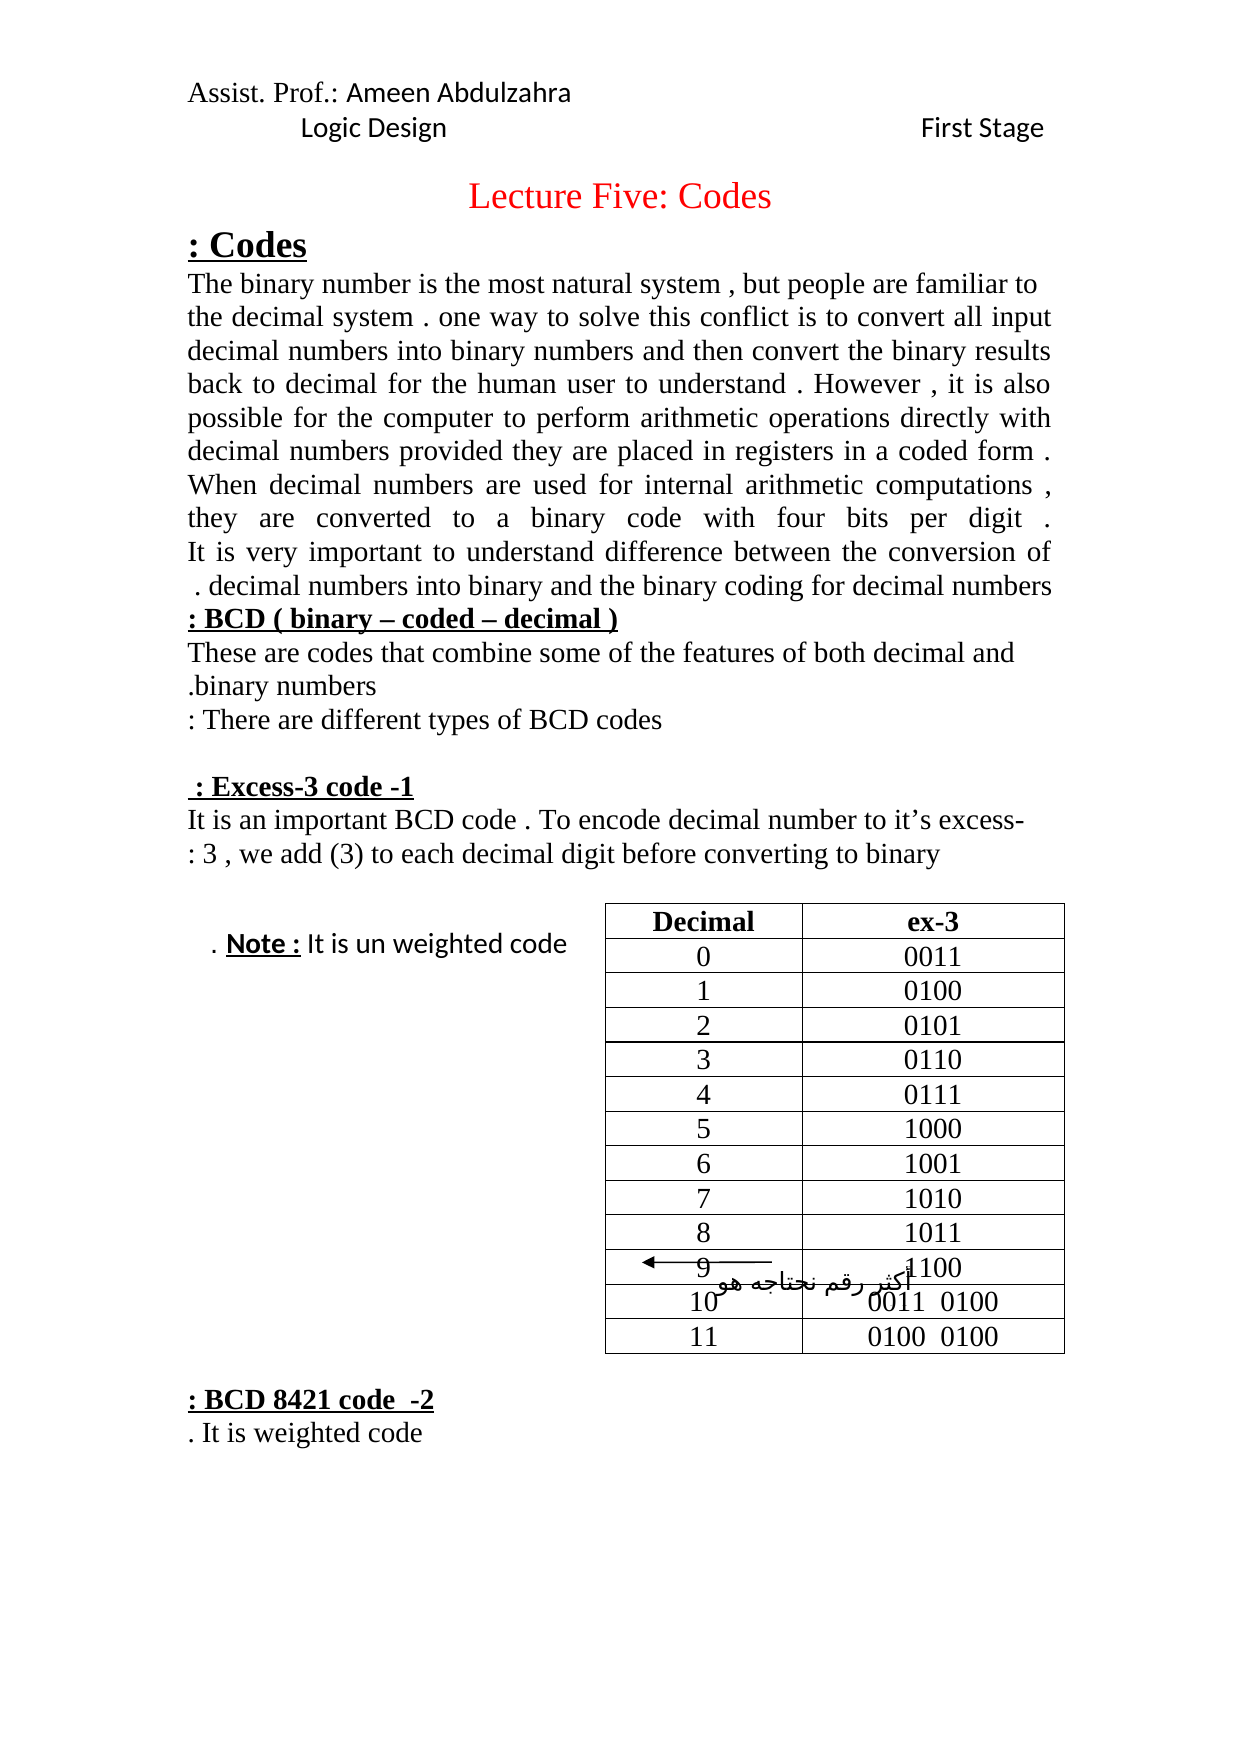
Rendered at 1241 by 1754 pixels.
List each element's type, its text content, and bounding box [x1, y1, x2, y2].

table_cell 0100 0100 [803, 1319, 1064, 1353]
table_cell 0100 [803, 973, 1064, 1007]
table_cell 8 [606, 1215, 802, 1249]
table_cell 0011 [803, 939, 1064, 972]
table_cell 0101 [803, 1008, 1064, 1041]
table_cell 7 [606, 1181, 802, 1214]
text Lecture Five: Codes [187, 173, 1053, 216]
text 2- BCD 8421 code : [187, 1382, 1053, 1415]
table_cell 3 [606, 1043, 802, 1076]
text These are codes that combine some of the features of both decimal and binary numbers. [187, 635, 1053, 702]
table_cell 1010 [803, 1181, 1064, 1214]
table_cell 5 [606, 1112, 802, 1145]
table_cell 1100 [803, 1250, 1064, 1283]
table_cell 0111 [803, 1077, 1064, 1111]
text Codes : [187, 223, 1053, 266]
table_cell 0110 [803, 1043, 1064, 1076]
table_cell 4 [606, 1077, 802, 1111]
text The binary number is the most natural system , but people are familiar to the decimal system . one way to solve this conflict is to convert all input decimal numbers into binary numbers and then convert the binary results back to decimal for the human user to understand . However , it is also possible for the computer to perform arithmetic operations directly with decimal numbers provided they are placed in registers in a coded form . When decimal numbers are used for internal arithmetic computations , they are converted to a binary code with four bits per digit . It is very important to understand difference between the conversion of decimal numbers into binary and the binary coding for decimal numbers . [187, 266, 1053, 601]
table_cell 2 [606, 1008, 802, 1041]
text It is an important BCD code . To encode decimal number to it’s excess-3 , we add (3) to each decimal digit before converting to binary : [187, 802, 1053, 869]
table_cell 6 [606, 1146, 802, 1180]
table_cell 0100 0011 [803, 1285, 1064, 1318]
text BCD ( binary – coded – decimal ) : [187, 601, 1053, 635]
table_cell 1 [606, 973, 802, 1007]
table_cell 10 [606, 1285, 802, 1318]
table_cell 1000 [803, 1112, 1064, 1145]
table_cell 0 [606, 939, 802, 972]
text It is weighted code . [187, 1415, 1053, 1449]
table_cell 11 [606, 1319, 802, 1353]
table_cell 1001 [803, 1146, 1064, 1180]
text There are different types of BCD codes : [187, 702, 1053, 735]
table_header Decimal [606, 904, 802, 938]
table_cell 1011 [803, 1215, 1064, 1249]
text 1- Excess-3 code : [187, 769, 1053, 802]
table_header ex-3 [803, 904, 1064, 938]
table_cell 9 [606, 1250, 802, 1283]
